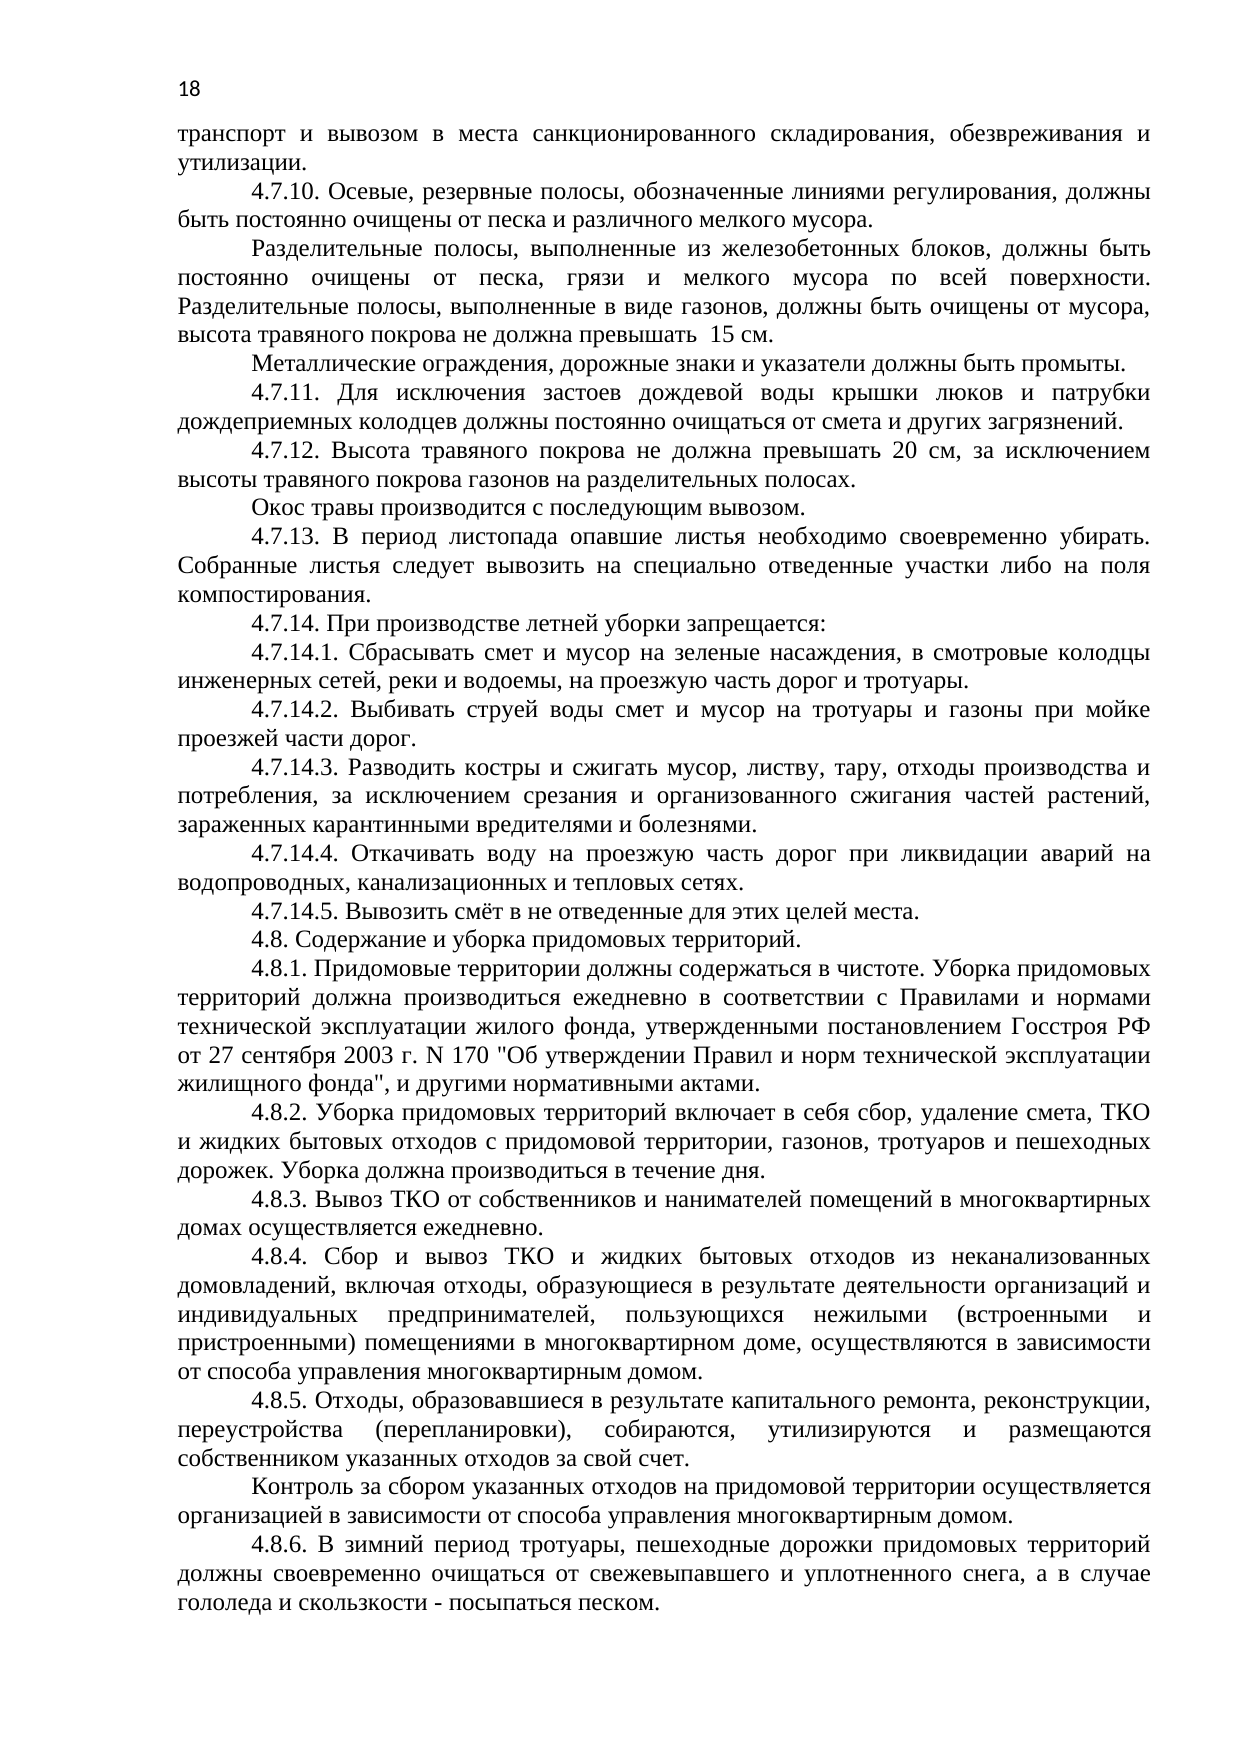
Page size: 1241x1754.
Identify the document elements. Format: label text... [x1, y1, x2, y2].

text 4.7.13. В период листопада опавшие листья необходимо своевременно убирать. Собранные листья следует вывозить на специально отведенные участки либо на поля компостирования. [177, 521, 1152, 608]
text 4.8.6. В зимний период тротуары, пешеходные дорожки придомовых территорий должны своевременно очищаться от свежевыпавшего и уплотненного снега, а в случае гололеда и скользкости - посыпаться песком. [177, 1529, 1152, 1615]
text Разделительные полосы, выполненные из железобетонных блоков, должны быть постоянно очищены от песка, грязи и мелкого мусора по всей поверхности. Разделительные полосы, выполненные в виде газонов, должны быть очищены от мусора, высота травяного покрова не должна превышать 15 см. [177, 233, 1152, 348]
text 4.7.14. При производстве летней уборки запрещается: [177, 608, 1152, 636]
text 4.7.14.1. Сбрасывать смет и мусор на зеленые насаждения, в смотровые колодцы инженерных сетей, реки и водоемы, на проезжую часть дорог и тротуары. [177, 637, 1152, 694]
text 4.7.12. Высота травяного покрова не должна превышать 20 см, за исключением высоты травяного покрова газонов на разделительных полосах. [177, 435, 1152, 492]
text 4.8.1. Придомовые территории должны содержаться в чистоте. Уборка придомовых территорий должна производиться ежедневно в соответствии с Правилами и нормами технической эксплуатации жилого фонда, утвержденными постановлением Госстроя РФ от 27 сентября 2003 г. N 170 "Об утверждении Правил и норм технической эксплуатации жилищного фонда", и другими нормативными актами. [177, 953, 1152, 1097]
text 4.7.14.4. Откачивать воду на проезжую часть дорог при ликвидации аварий на водопроводных, канализационных и тепловых сетях. [177, 838, 1152, 896]
text 4.8. Содержание и уборка придомовых территорий. [177, 924, 1152, 953]
text 4.7.11. Для исключения застоев дождевой воды крышки люков и патрубки дождеприемных колодцев должны постоянно очищаться от смета и других загрязнений. [177, 377, 1152, 435]
text 4.7.14.5. Вывозить смёт в не отведенные для этих целей места. [177, 896, 1152, 924]
text 4.7.10. Осевые, резервные полосы, обозначенные линиями регулирования, должны быть постоянно очищены от песка и различного мелкого мусора. [177, 176, 1152, 233]
text Металлические ограждения, дорожные знаки и указатели должны быть промыты. [177, 348, 1152, 377]
text Контроль за сбором указанных отходов на придомовой территории осуществляется организацией в зависимости от способа управления многоквартирным домом. [177, 1471, 1152, 1529]
text 4.7.14.3. Разводить костры и сжигать мусор, листву, тару, отходы производства и потребления, за исключением срезания и организованного сжигания частей растений, зараженных карантинными вредителями и болезнями. [177, 752, 1152, 838]
text 4.8.4. Сбор и вывоз ТКО и жидких бытовых отходов из неканализованных домовладений, включая отходы, образующиеся в результате деятельности организаций и индивидуальных предпринимателей, пользующихся нежилыми (встроенными и пристроенными) помещениями в многоквартирном доме, осуществляются в зависимости от способа управления многоквартирным домом. [177, 1241, 1152, 1385]
text 4.8.5. Отходы, образовавшиеся в результате капитального ремонта, реконструкции, переустройства (перепланировки), собираются, утилизируются и размещаются собственником указанных отходов за свой счет. [177, 1385, 1152, 1471]
text 4.8.2. Уборка придомовых территорий включает в себя сбор, удаление смета, ТКО и жидких бытовых отходов с придомовой территории, газонов, тротуаров и пешеходных дорожек. Уборка должна производиться в течение дня. [177, 1097, 1152, 1183]
text Окос травы производится с последующим вывозом. [177, 492, 1152, 521]
text 4.7.14.2. Выбивать струей воды смет и мусор на тротуары и газоны при мойке проезжей части дорог. [177, 694, 1152, 752]
text 4.8.3. Вывоз ТКО от собственников и нанимателей помещений в многоквартирных домах осуществляется ежедневно. [177, 1184, 1152, 1241]
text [177, 118, 1152, 176]
